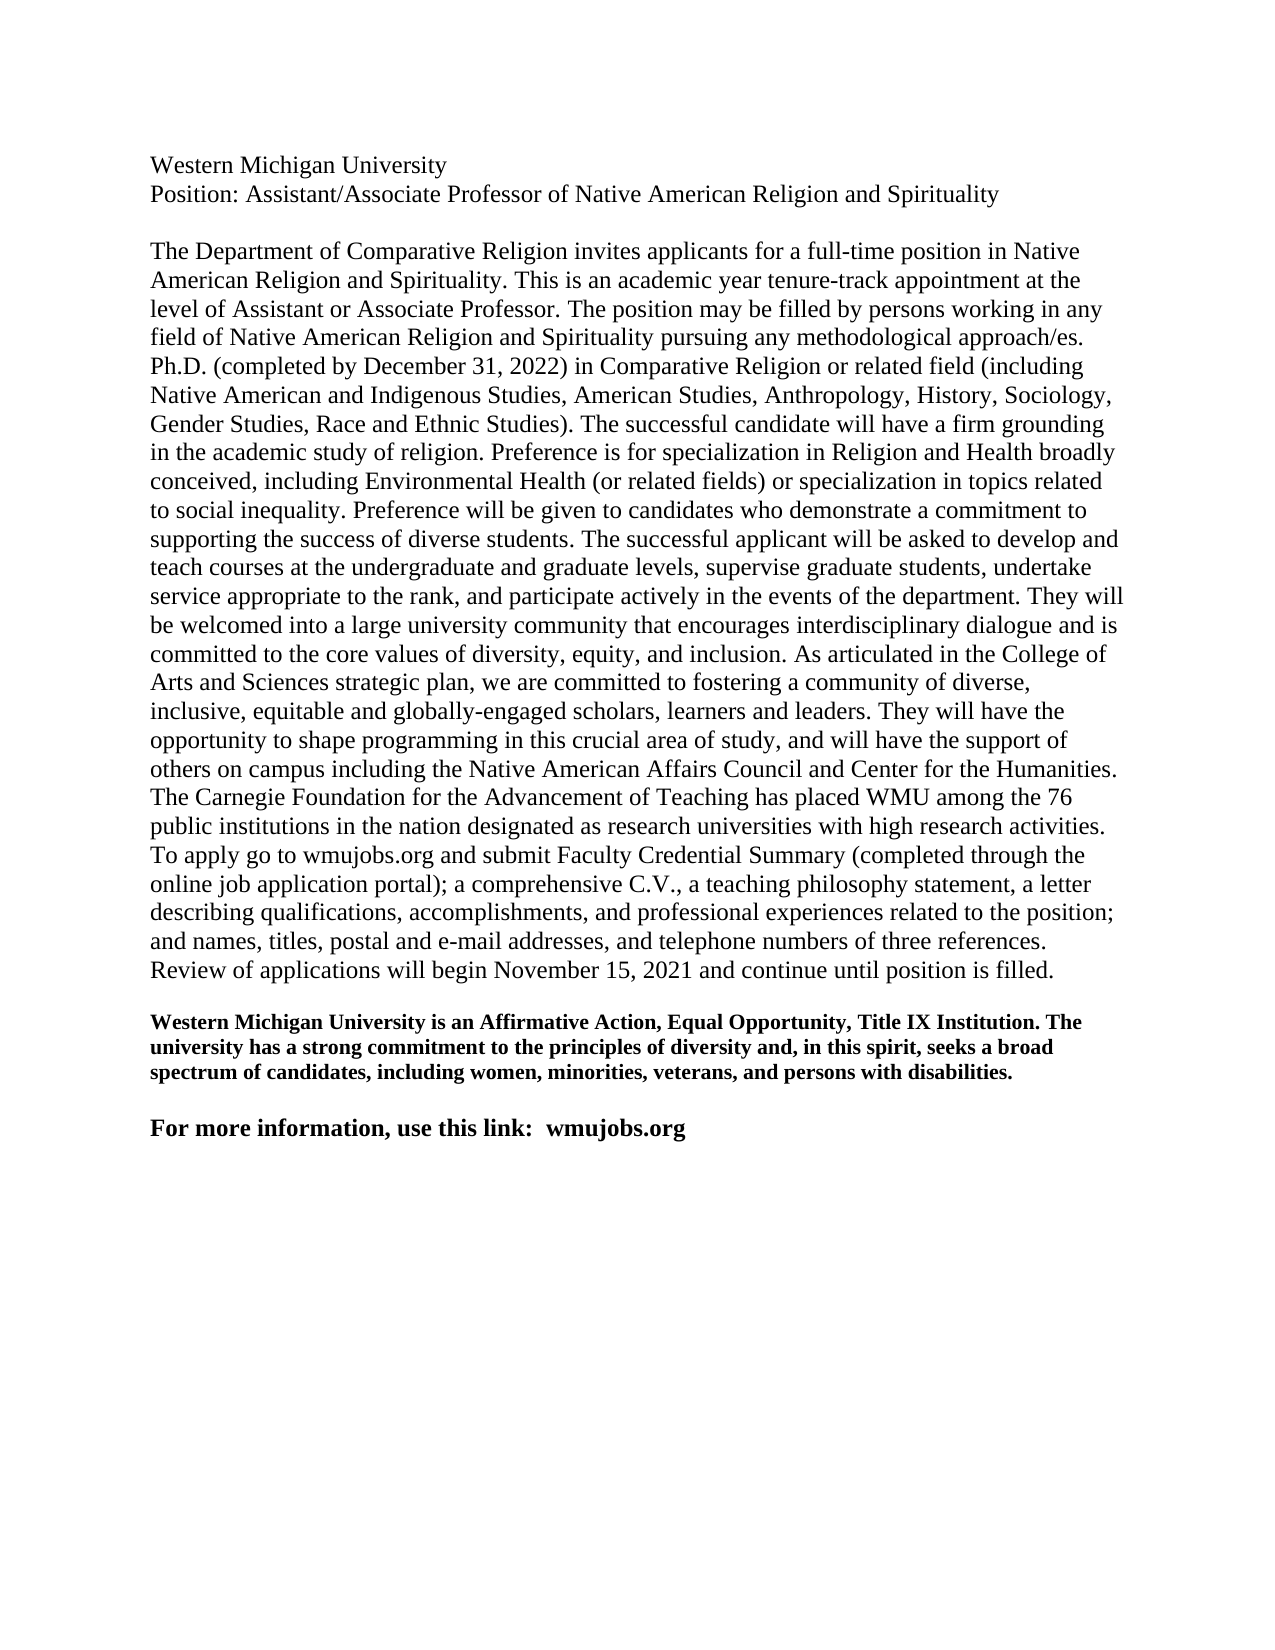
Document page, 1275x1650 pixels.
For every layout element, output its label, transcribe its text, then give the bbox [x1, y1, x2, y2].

text Western Michigan University [150, 150, 1125, 179]
text The Department of Comparative Religion invites applicants for a full-time position in Native American Religion and Spirituality. This is an academic year tenure-track appointment at the level of Assistant or Associate Professor. The position may be filled by persons working in any field of Native American Religion and Spirituality pursuing any methodological approach/es. Ph.D. (completed by December 31, 2022) in Comparative Religion or related field (including Native American and Indigenous Studies, American Studies, Anthropology, History, Sociology, Gender Studies, Race and Ethnic Studies). The successful candidate will have a firm grounding in the academic study of religion. Preference is for specialization in Religion and Health broadly conceived, including Environmental Health (or related fields) or specialization in topics related to social inequality. Preference will be given to candidates who demonstrate a commitment to supporting the success of diverse students. The successful applicant will be asked to develop and teach courses at the undergraduate and graduate levels, supervise graduate students, undertake service appropriate to the rank, and participate actively in the events of the department. They will be welcomed into a large university community that encourages interdisciplinary dialogue and is committed to the core values of diversity, equity, and inclusion. As articulated in the College of Arts and Sciences strategic plan, we are committed to fostering a community of diverse, inclusive, equitable and globally-engaged scholars, learners and leaders. They will have the opportunity to shape programming in this crucial area of study, and will have the support of others on campus including the Native American Affairs Council and Center for the Humanities. The Carnegie Foundation for the Advancement of Teaching has placed WMU among the 76 public institutions in the nation designated as research universities with high research activities. To apply go to wmujobs.org and submit Faculty Credential Summary (completed through the online job application portal); a comprehensive C.V., a teaching philosophy statement, a letter describing qualifications, accomplishments, and professional experiences related to the position; and names, titles, postal and e-mail addresses, and telephone numbers of three references. [150, 236, 1125, 955]
text Review of applications will begin November 15, 2021 and continue until position is filled. [150, 955, 1125, 984]
text Position: Assistant/Associate Professor of Native American Religion and Spirituality [150, 179, 1125, 207]
text Western Michigan University is an Affirmative Action, Equal Opportunity, Title IX Institution. The university has a strong commitment to the principles of diversity and, in this spirit, seeks a broad spectrum of candidates, including women, minorities, veterans, and persons with disabilities. [150, 1009, 1125, 1084]
text For more information, use this link: wmujobs.org [150, 1113, 1125, 1142]
